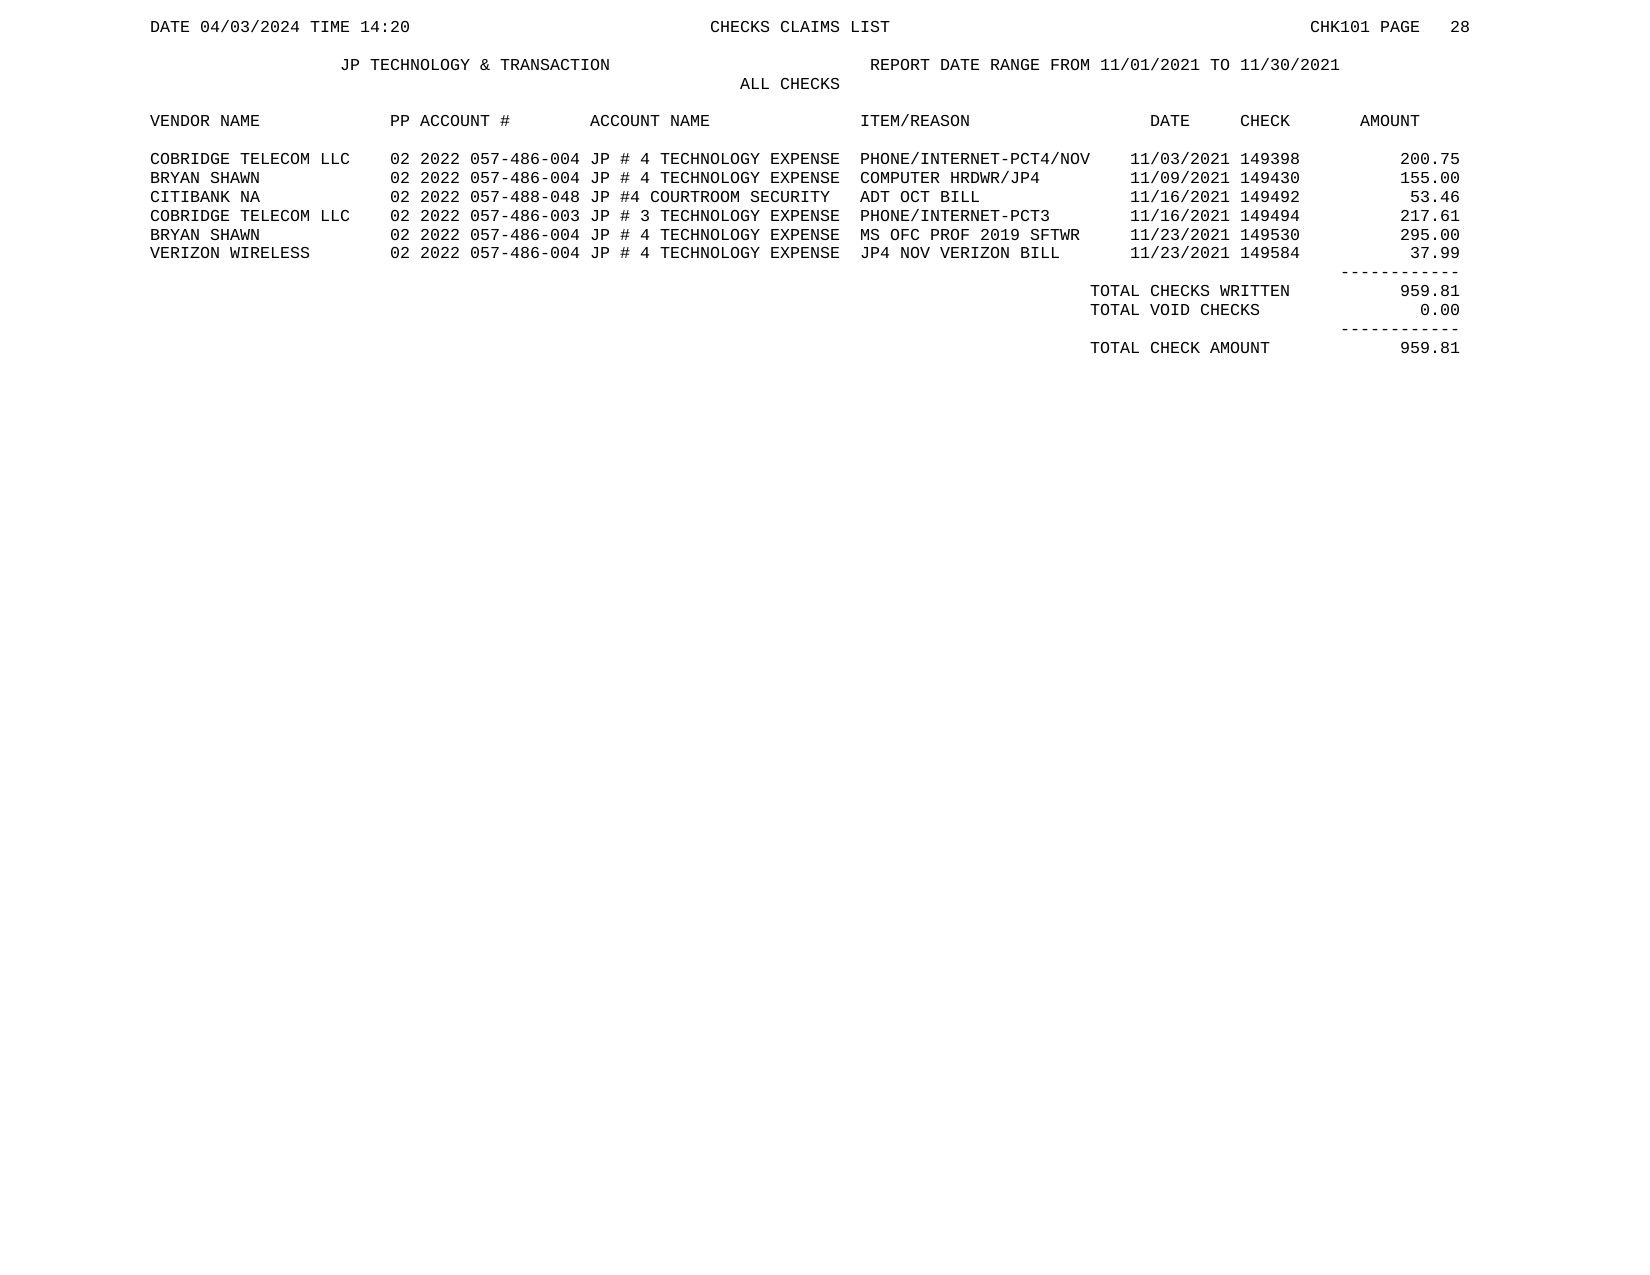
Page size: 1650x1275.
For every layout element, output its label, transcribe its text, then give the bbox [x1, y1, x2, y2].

text TOTAL VOID CHECKS 0.00 [150, 302, 1500, 320]
text BRYAN SHAWN 02 2022 057-486-004 JP # 4 TECHNOLOGY EXPENSE MS OFC PROF 2019 SFTWR 11/23/2021 149530 295.00 [150, 226, 1500, 245]
text ------------ [150, 264, 1500, 283]
text TOTAL CHECK AMOUNT 959.81 [150, 339, 1500, 358]
text VENDOR NAME PP ACCOUNT # ACCOUNT NAME ITEM/REASON DATE CHECK AMOUNT [150, 113, 1500, 132]
text TOTAL CHECKS WRITTEN 959.81 [150, 283, 1500, 302]
text VERIZON WIRELESS 02 2022 057-486-004 JP # 4 TECHNOLOGY EXPENSE JP4 NOV VERIZON BILL 11/23/2021 149584 37.99 [150, 245, 1500, 264]
text BRYAN SHAWN 02 2022 057-486-004 JP # 4 TECHNOLOGY EXPENSE COMPUTER HRDWR/JP4 11/09/2021 149430 155.00 [150, 169, 1500, 188]
text JP TECHNOLOGY & TRANSACTION REPORT DATE RANGE FROM 11/01/2021 TO 11/30/2021 [150, 56, 1500, 75]
text CITIBANK NA 02 2022 057-488-048 JP #4 COURTROOM SECURITY ADT OCT BILL 11/16/2021 149492 53.46 [150, 188, 1500, 207]
text ALL CHECKS [150, 75, 1500, 94]
text COBRIDGE TELECOM LLC 02 2022 057-486-003 JP # 3 TECHNOLOGY EXPENSE PHONE/INTERNET-PCT3 11/16/2021 149494 217.61 [150, 207, 1500, 226]
text COBRIDGE TELECOM LLC 02 2022 057-486-004 JP # 4 TECHNOLOGY EXPENSE PHONE/INTERNET-PCT4/NOV 11/03/2021 149398 200.75 [150, 151, 1500, 169]
text DATE 04/03/2024 TIME 14:20 CHECKS CLAIMS LIST CHK101 PAGE 28 [150, 19, 1500, 38]
text ------------ [150, 320, 1500, 339]
